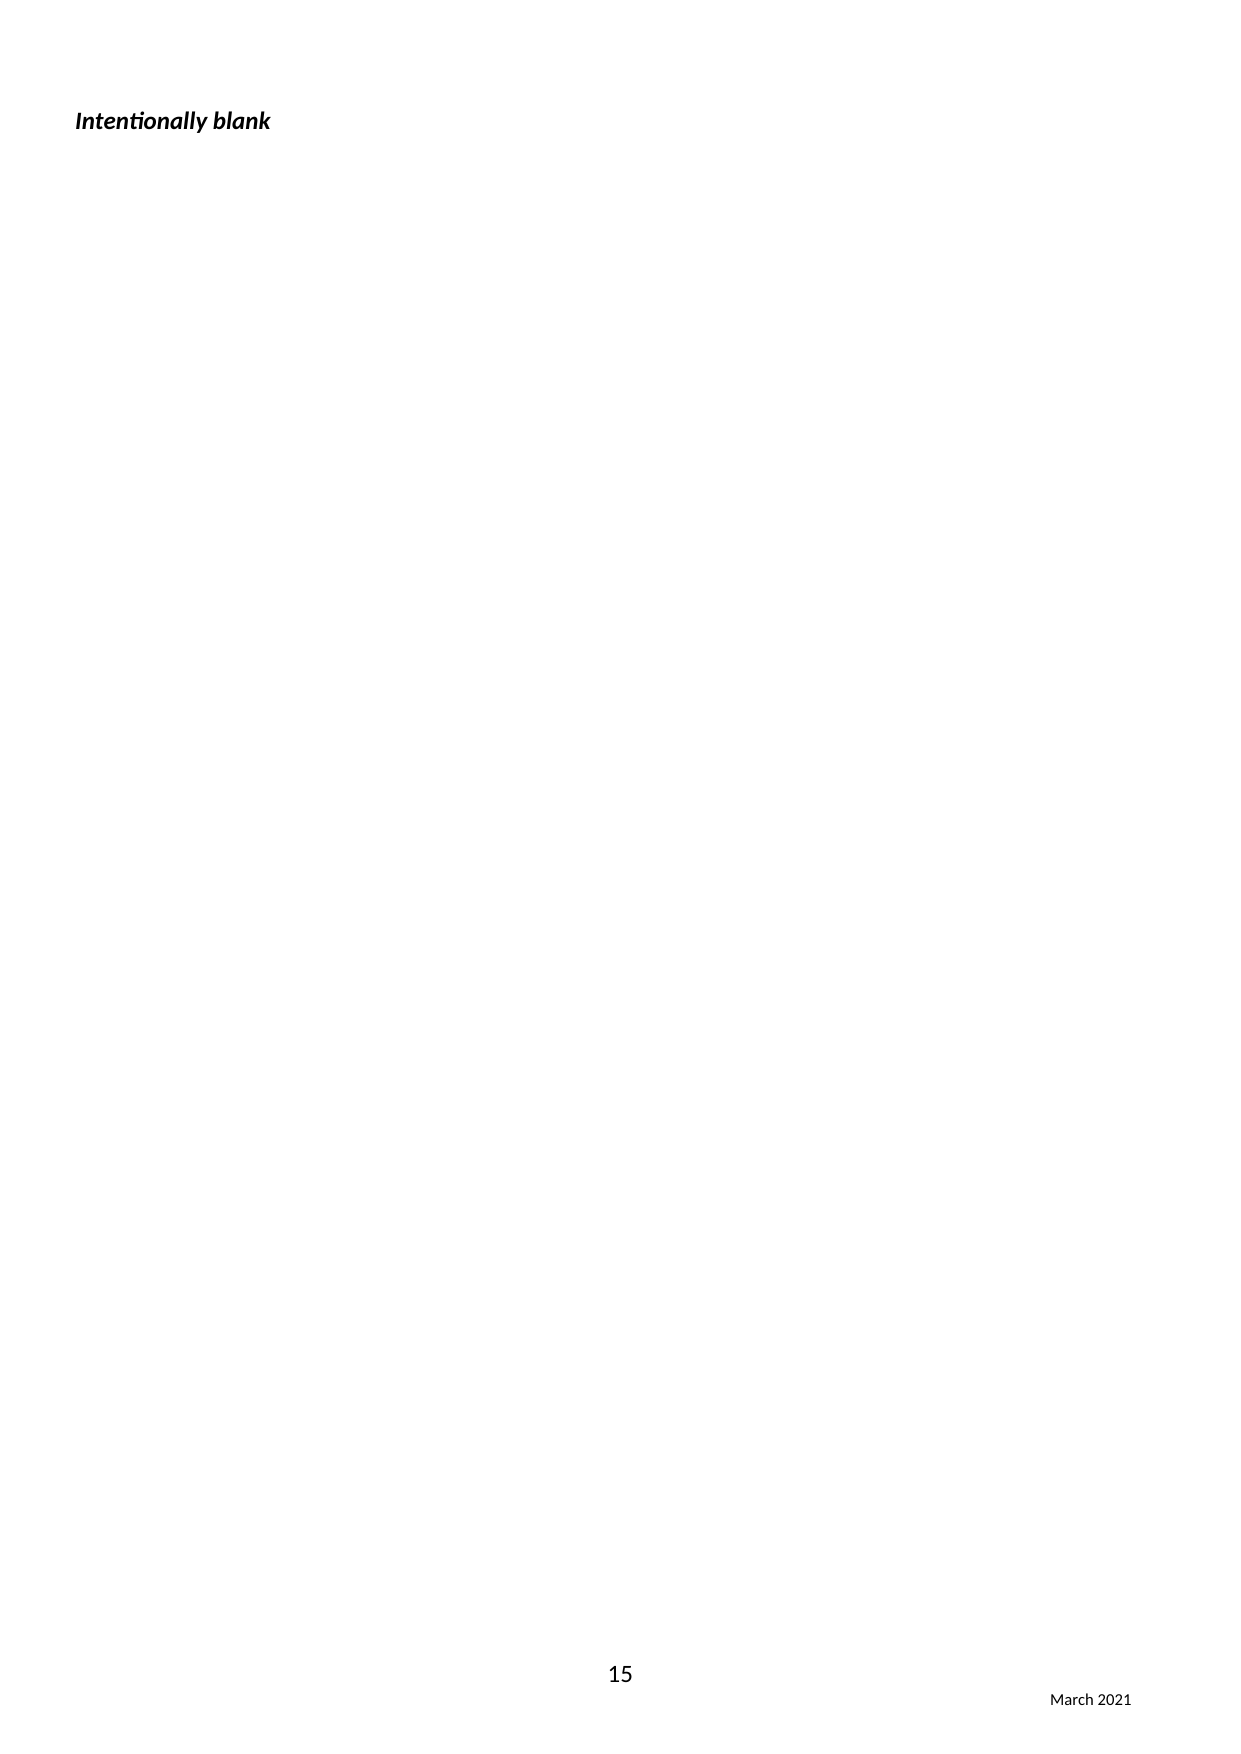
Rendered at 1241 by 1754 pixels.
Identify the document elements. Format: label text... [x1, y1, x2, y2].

text Intentionally blank [75, 106, 1165, 136]
